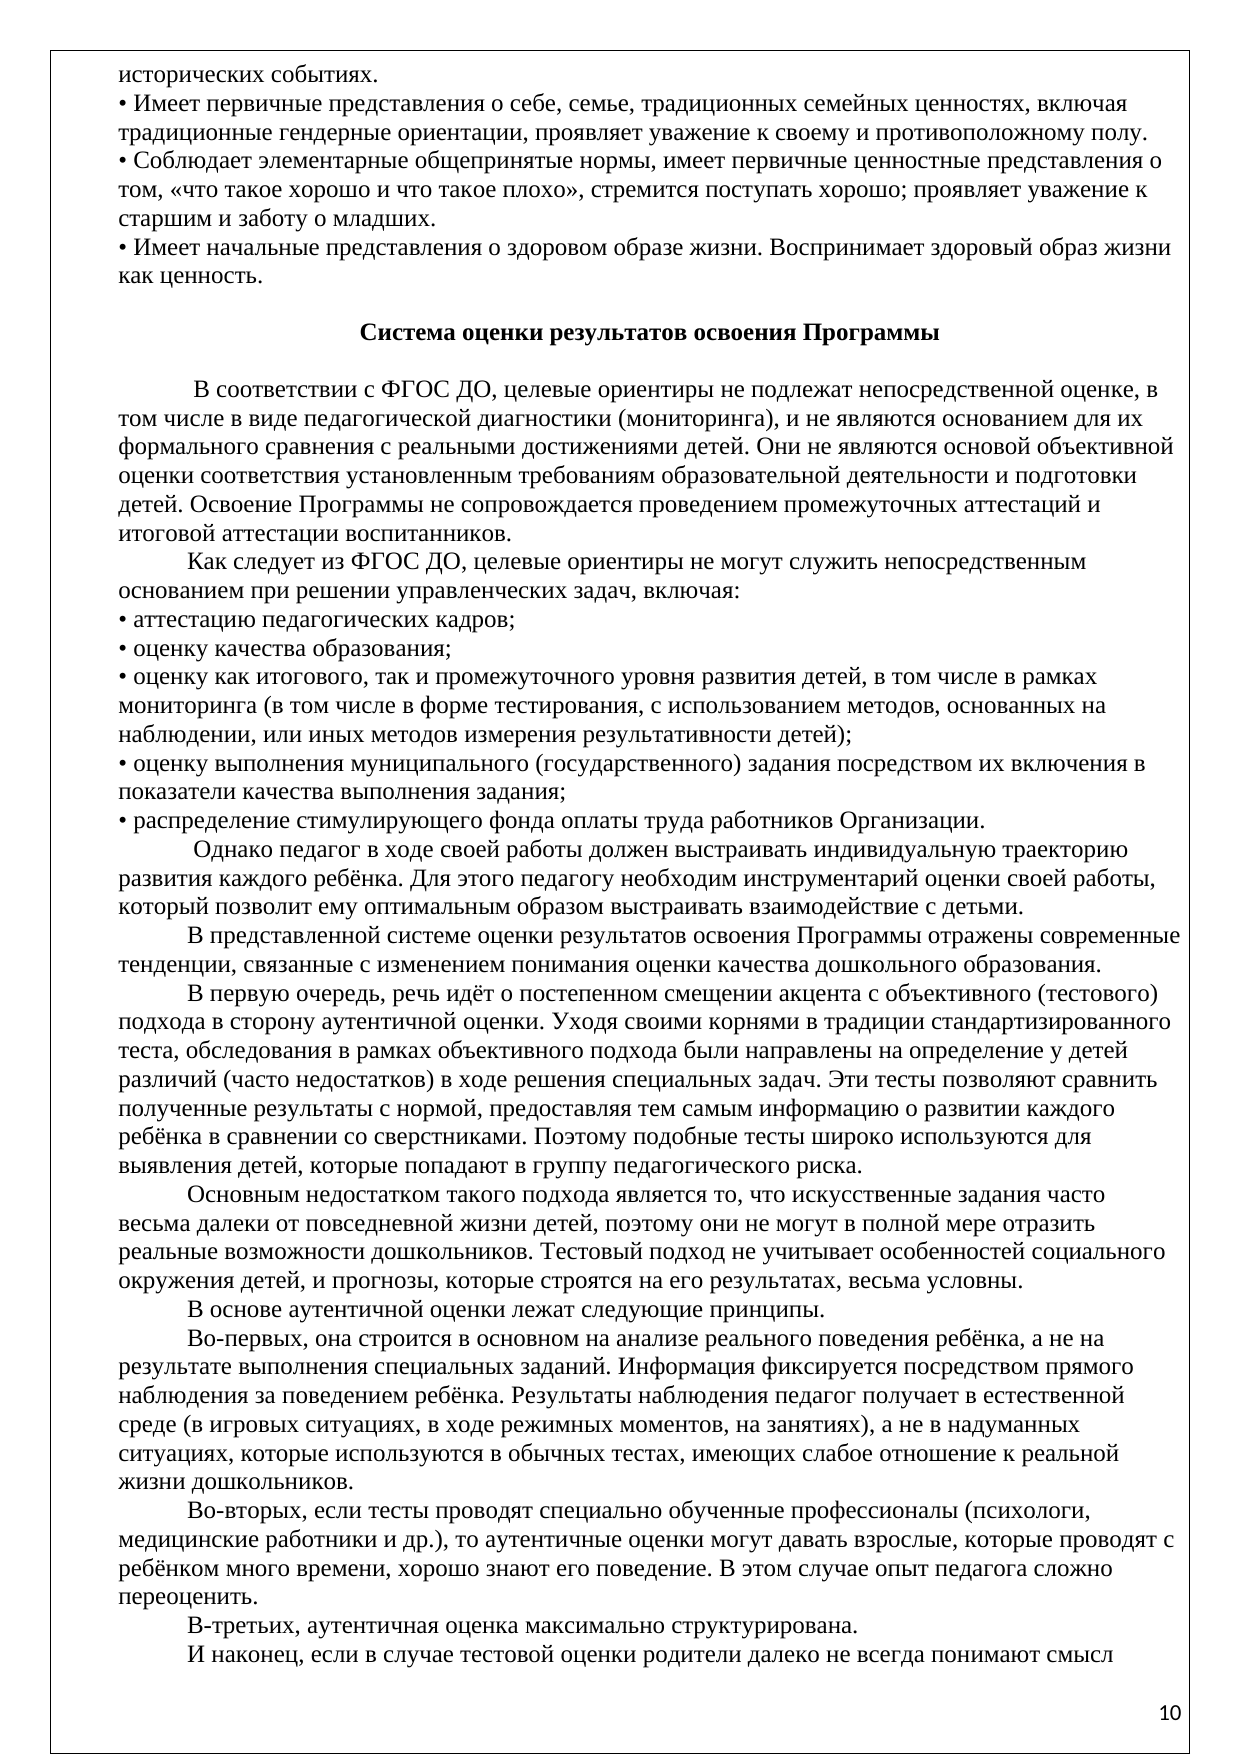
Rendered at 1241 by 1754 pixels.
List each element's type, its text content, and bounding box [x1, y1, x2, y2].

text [118, 59, 1181, 317]
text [118, 374, 1181, 1668]
text Система оценки результатов освоения Программы [118, 317, 1181, 374]
